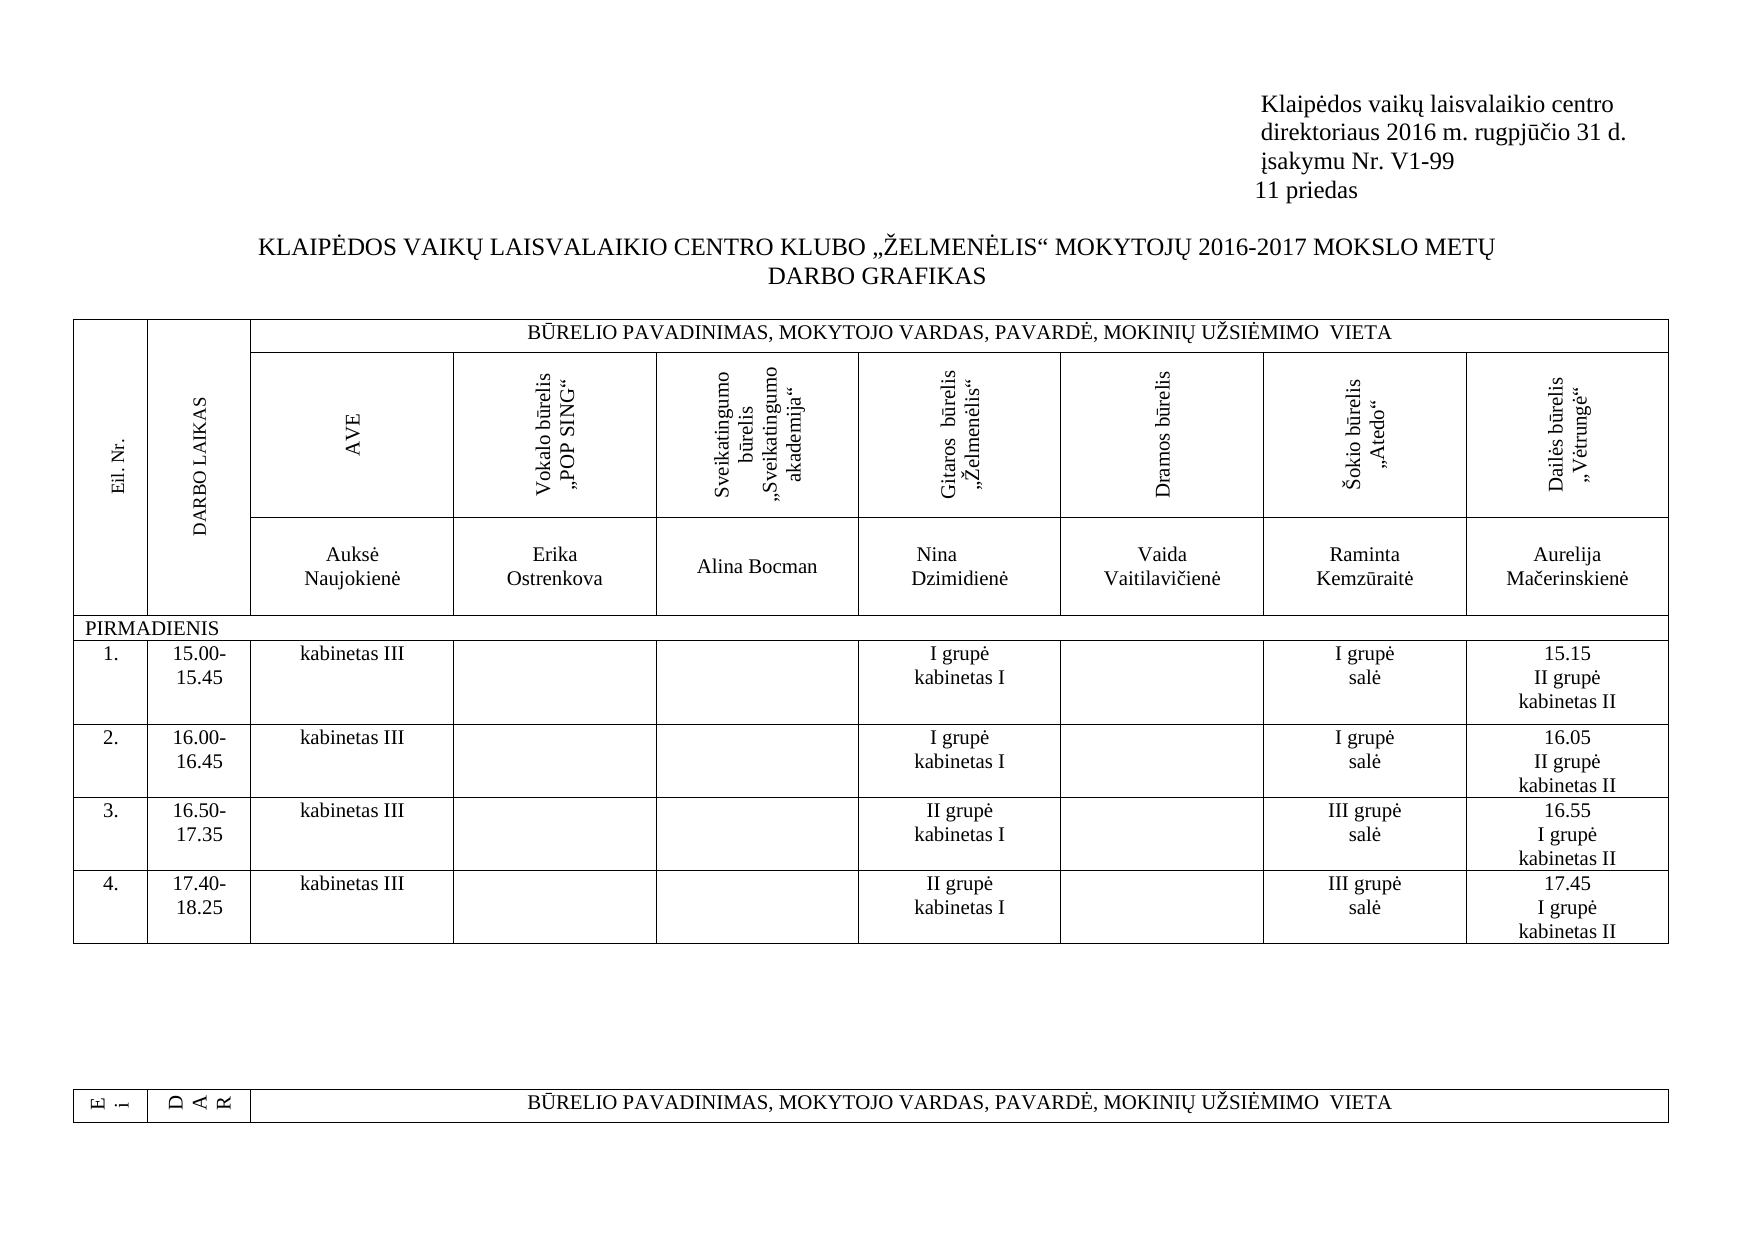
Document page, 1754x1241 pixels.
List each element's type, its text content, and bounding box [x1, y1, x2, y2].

table_cell III grupė salė [1264, 871, 1466, 943]
table_cell Šokio būrelis „Atedo“ [1264, 353, 1466, 517]
table_header Eil. Nr. [74, 1090, 147, 1122]
table_cell 1. [74, 641, 147, 724]
table_cell 2. [74, 725, 147, 797]
table_cell kabinetas III [251, 798, 453, 870]
table_cell 15.00-15.45 [148, 641, 250, 724]
table_cell 16.00-16.45 [148, 725, 250, 797]
table_cell 16.55 I grupė kabinetas II [1467, 798, 1668, 870]
table_cell I grupė kabinetas I [859, 725, 1060, 797]
table_cell Aurelija Mačerinskienė [1467, 518, 1668, 614]
table_cell 16.05 II grupė kabinetas II [1467, 725, 1668, 797]
table_cell [657, 725, 858, 797]
table_cell I grupė kabinetas I [859, 641, 1060, 724]
table_cell kabinetas III [251, 871, 453, 943]
table_header BŪRELIO PAVADINIMAS, MOKYTOJO VARDAS, PAVARDĖ, MOKINIŲ UŽSIĖMIMO VIETA [251, 1090, 1668, 1122]
table_cell 4. [74, 871, 147, 943]
table_header BŪRELIO PAVADINIMAS, MOKYTOJO VARDAS, PAVARDĖ, MOKINIŲ UŽSIĖMIMO VIETA [251, 320, 1668, 352]
table_cell Vokalo būrelis „POP SING“ [454, 353, 656, 517]
table_cell Vaida Vaitilavičienė [1061, 518, 1263, 614]
text KLAIPĖDOS VAIKŲ LAISVALAIKIO CENTRO KLUBO „ŽELMENĖLIS“ MOKYTOJŲ 2016-2017 MOKSLO METŲ [118, 232, 1636, 261]
table_cell PIRMADIENIS [74, 616, 1668, 639]
table_cell [657, 641, 858, 724]
table_cell [1061, 798, 1263, 870]
table_cell [1061, 725, 1263, 797]
table_cell III grupė salė [1264, 798, 1466, 870]
text įsakymu Nr. V1-99 [1063, 146, 1636, 175]
table_cell 17.45 I grupė kabinetas II [1467, 871, 1668, 943]
table_cell Sveikatingumo būrelis „Sveikatingumo akademija“ [657, 353, 858, 517]
table_cell Dailės būrelis „Vėtrungė“ [1467, 353, 1668, 517]
table_cell Raminta Kemzūraitė [1264, 518, 1466, 614]
table_cell 15.15 II grupė kabinetas II [1467, 641, 1668, 724]
table_cell [454, 725, 656, 797]
table_cell [454, 871, 656, 943]
table_cell AVE [251, 353, 453, 517]
table_header Eil. Nr. [74, 320, 147, 614]
table_cell Auksė Naujokienė [251, 518, 453, 614]
table_cell II grupė kabinetas I [859, 871, 1060, 943]
table_cell 3. [74, 798, 147, 870]
table_cell 17.40-18.25 [148, 871, 250, 943]
table_header DARBO LAIKAS [148, 320, 250, 614]
table_cell II grupė kabinetas I [859, 798, 1060, 870]
text Klaipėdos vaikų laisvalaikio centro [1063, 89, 1636, 117]
table_cell Gitaros būrelis „Želmenėlis“ [859, 353, 1060, 517]
table_cell kabinetas III [251, 641, 453, 724]
table_cell 16.50-17.35 [148, 798, 250, 870]
table_cell Alina Bocman [657, 518, 858, 614]
table_cell [657, 871, 858, 943]
text DARBO GRAFIKAS [118, 261, 1636, 290]
text 11 priedas [118, 175, 1636, 204]
table_cell [657, 798, 858, 870]
table_cell [454, 798, 656, 870]
table_header DARBO LAIKAS [148, 1090, 250, 1122]
table_cell [1061, 641, 1263, 724]
table_cell Erika Ostrenkova [454, 518, 656, 614]
table_cell Dramos būrelis [1061, 353, 1263, 517]
text direktoriaus 2016 m. rugpjūčio 31 d. [1063, 117, 1636, 146]
table_cell I grupė salė [1264, 725, 1466, 797]
table_cell kabinetas III [251, 725, 453, 797]
table_cell I grupė salė [1264, 641, 1466, 724]
table_cell [454, 641, 656, 724]
table_cell Nina Dzimidienė [859, 518, 1060, 614]
table_cell [1061, 871, 1263, 943]
